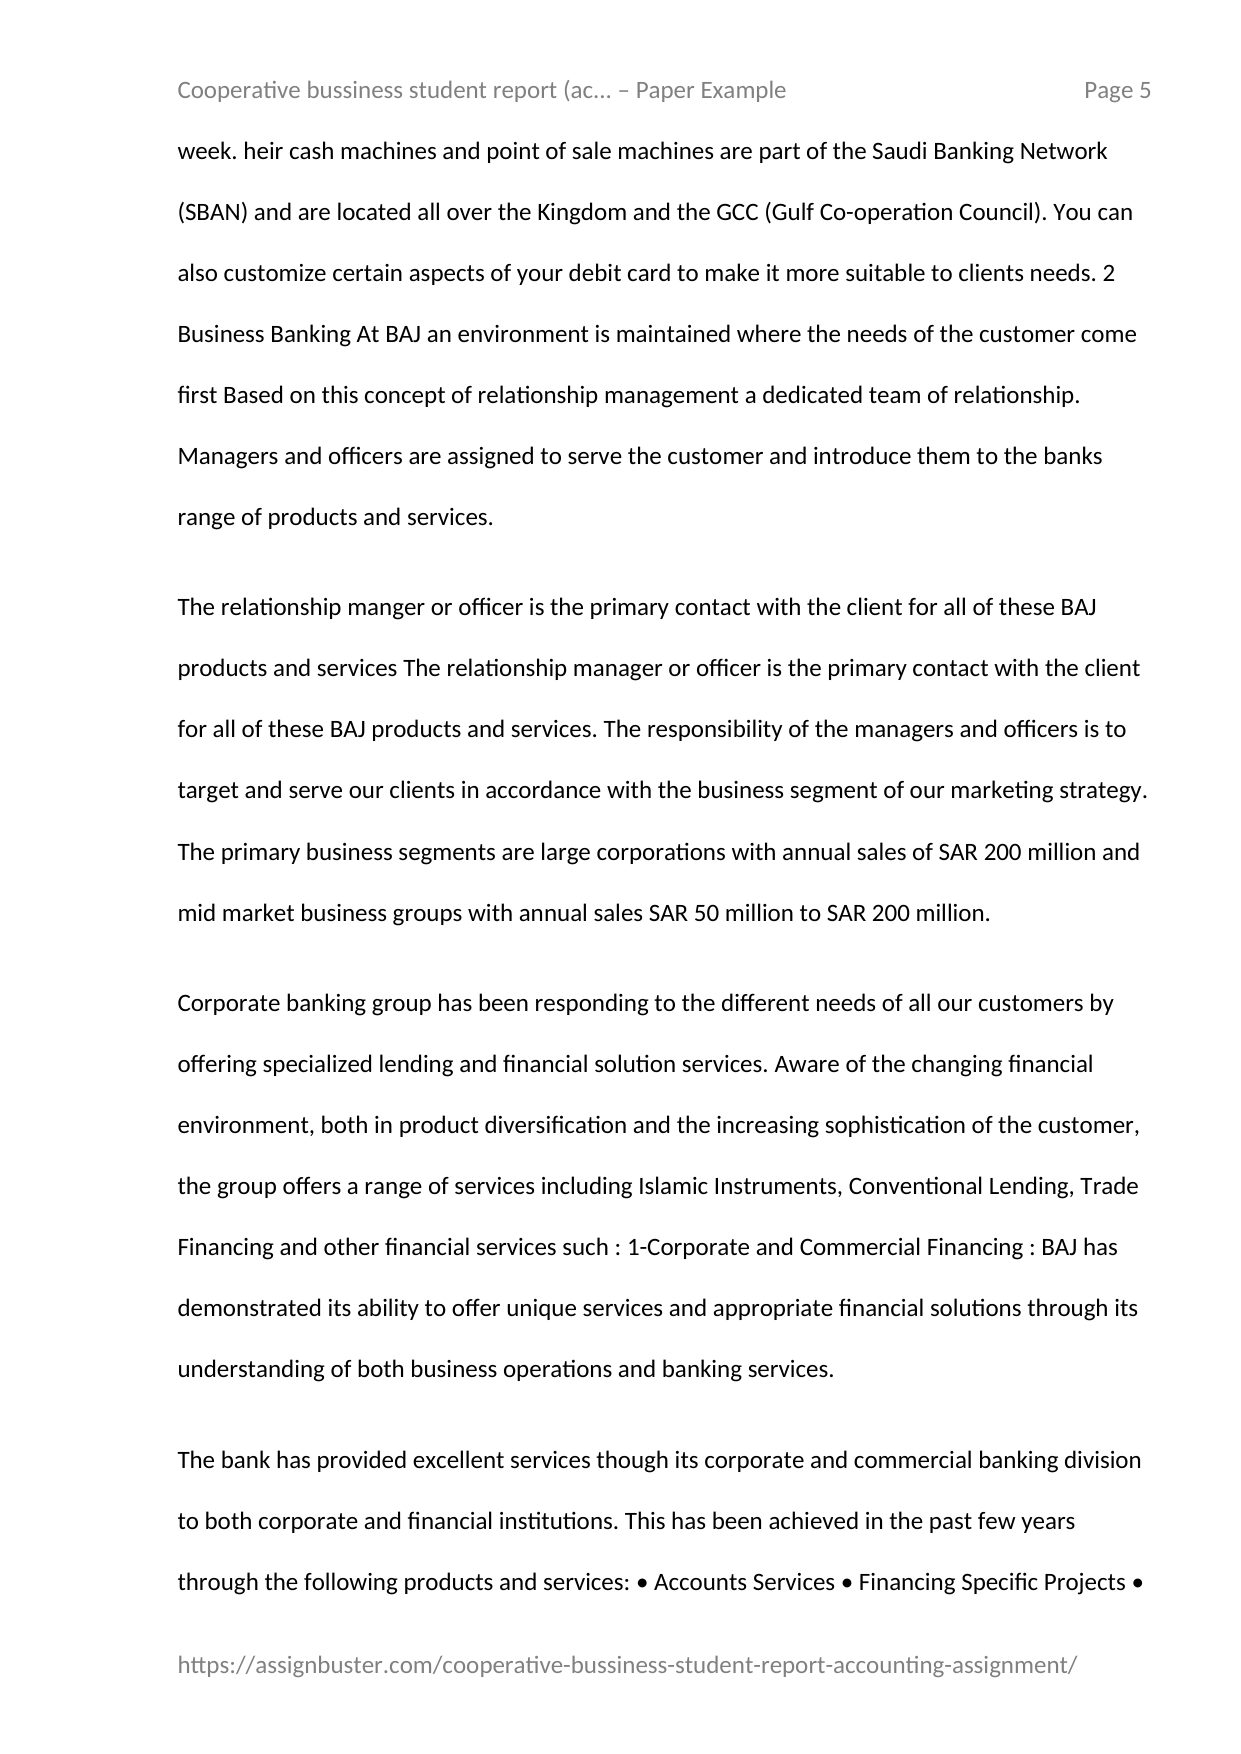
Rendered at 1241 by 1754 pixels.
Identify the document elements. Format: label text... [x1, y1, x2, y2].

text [177, 1444, 1152, 1597]
text The relationship manger or officer is the primary contact with the client for all of these BAJ products and services The relationship manager or officer is the primary contact with the client for all of these BAJ products and services. The responsibility of the managers and officers is to target and serve our clients in accordance with the business segment of our marketing strategy. The primary business segments are large corporations with annual sales of SAR 200 million and mid market business groups with annual sales SAR 50 million to SAR 200 million. [177, 592, 1152, 927]
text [177, 135, 1152, 532]
text Corporate banking group has been responding to the different needs of all our customers by offering specialized lending and financial solution services. Aware of the changing financial environment, both in product diversification and the increasing sophistication of the customer, the group offers a range of services including Islamic Instruments, Conventional Lending, Trade Financing and other financial services such : 1-Corporate and Commercial Financing : BAJ has demonstrated its ability to offer unique services and appropriate financial solutions through its understanding of both business operations and banking services. [177, 987, 1152, 1384]
